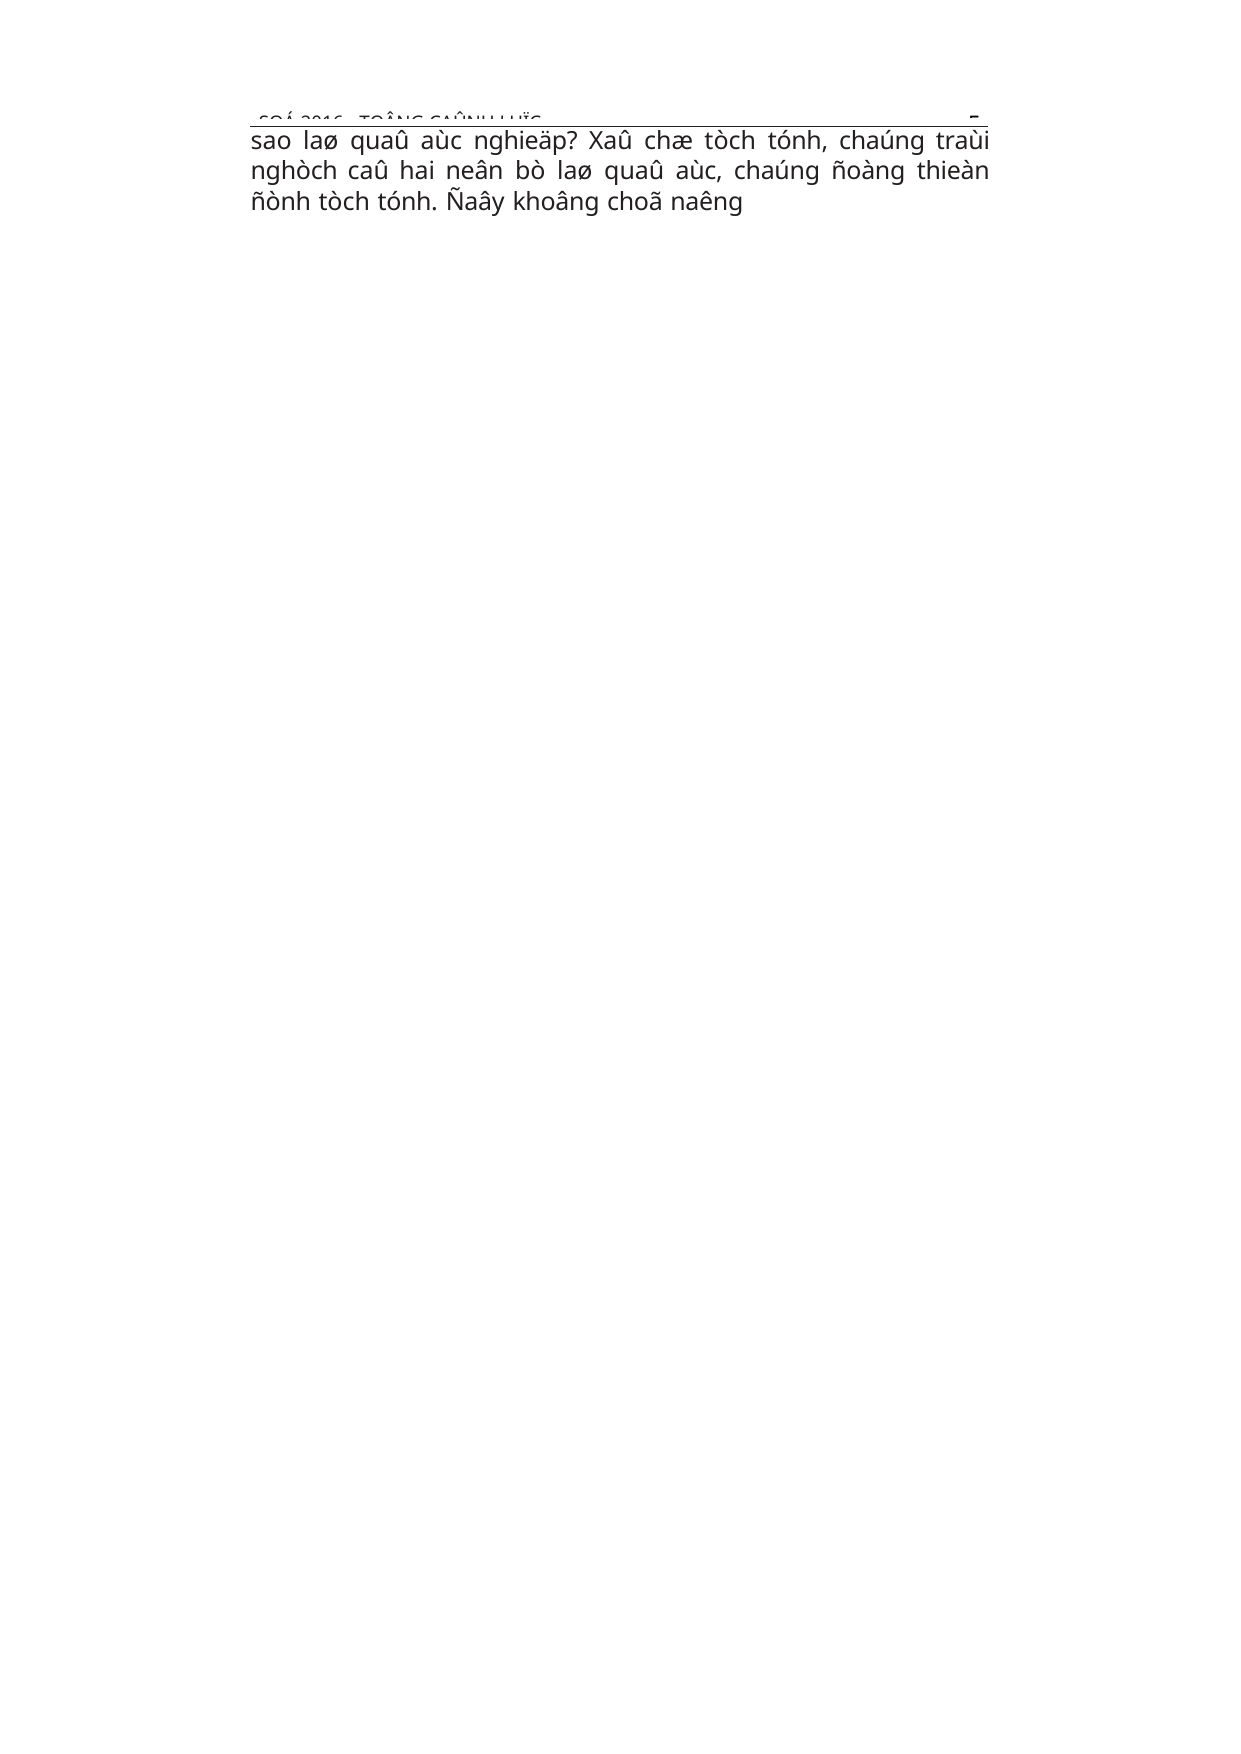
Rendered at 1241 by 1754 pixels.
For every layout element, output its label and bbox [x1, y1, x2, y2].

text [250, 125, 991, 218]
